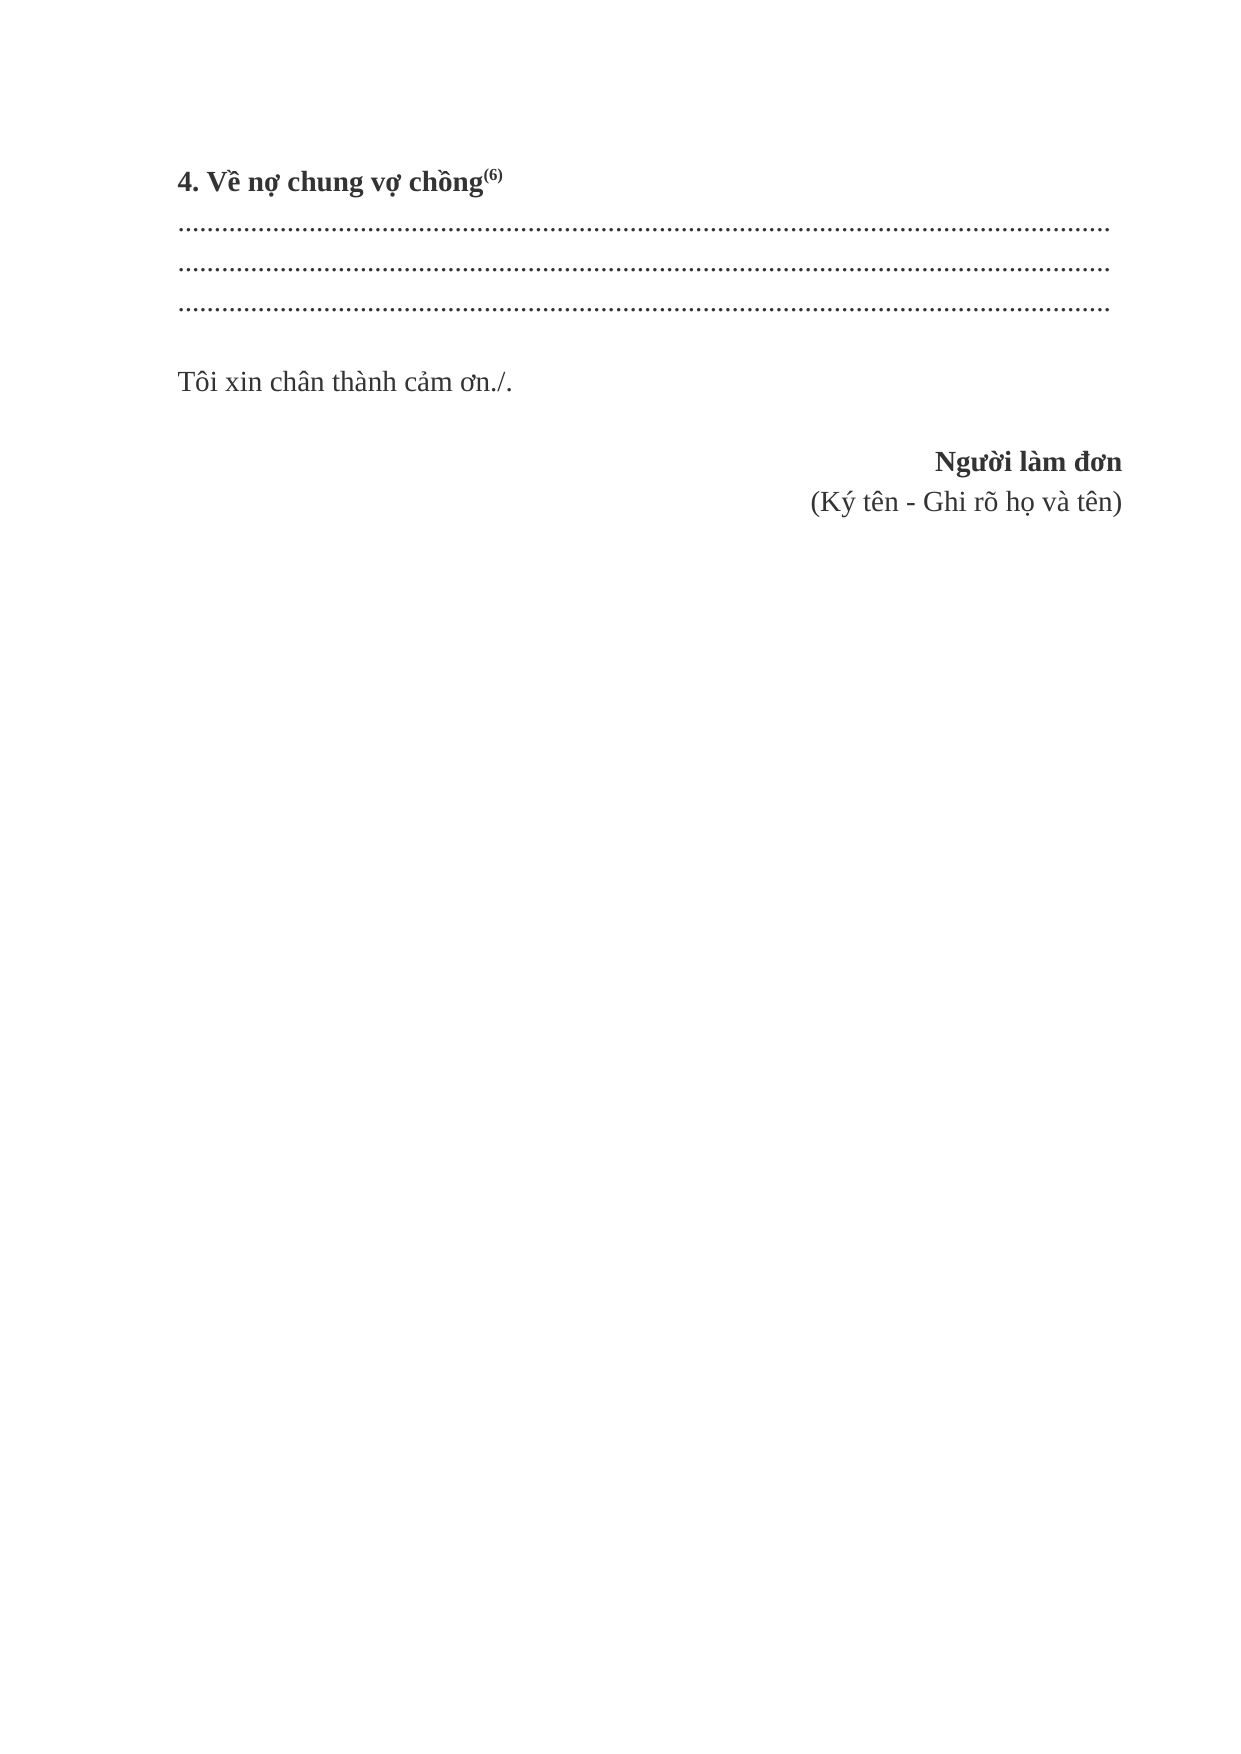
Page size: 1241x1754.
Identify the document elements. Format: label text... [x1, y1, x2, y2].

text ................................................................................................................................ [177, 238, 1122, 278]
text Người làm đơn [177, 438, 1122, 478]
text (Ký tên - Ghi rõ họ và tên) [177, 478, 1122, 518]
text ................................................................................................................................ [177, 278, 1122, 318]
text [177, 198, 1122, 238]
text Tôi xin chân thành cảm ơn./. [177, 318, 1122, 398]
text 4. Về nợ chung vợ chồng(6) [177, 118, 1122, 198]
